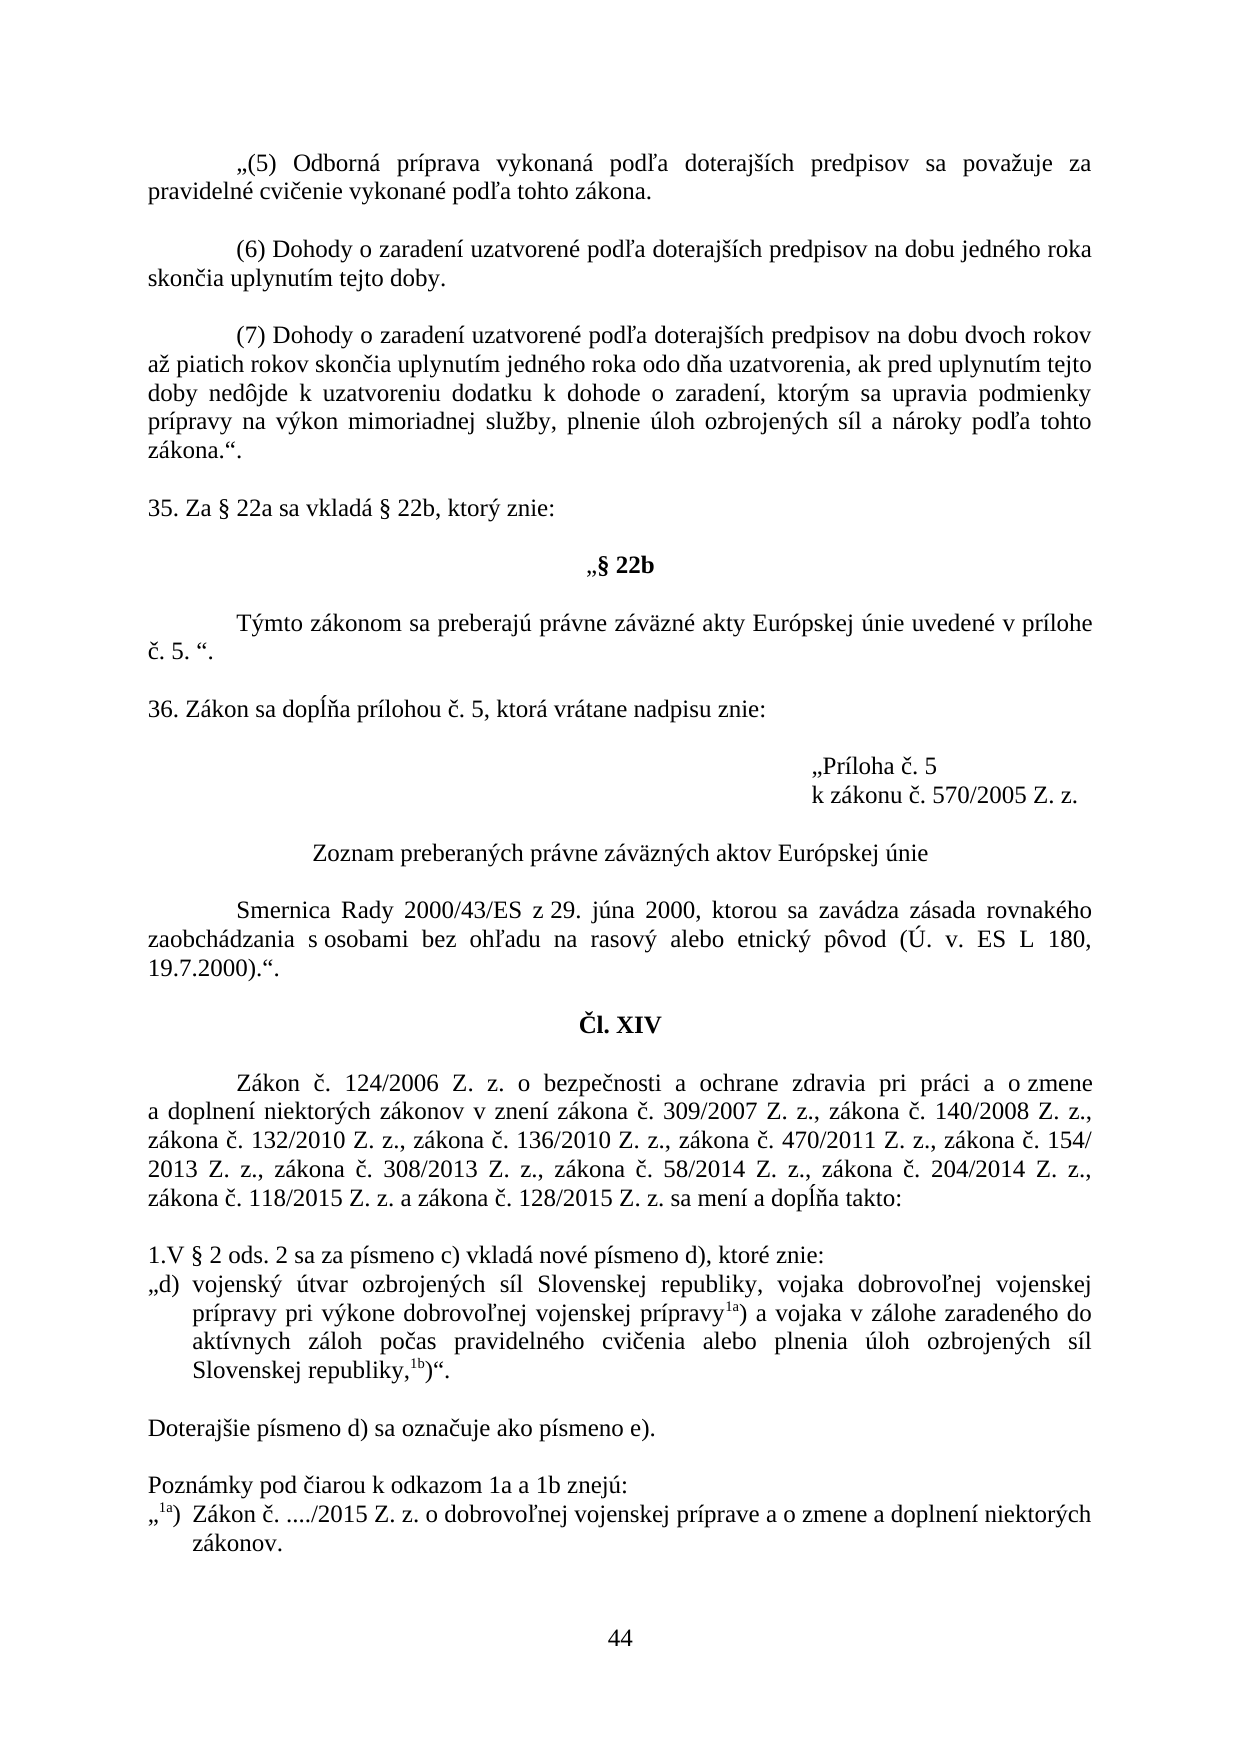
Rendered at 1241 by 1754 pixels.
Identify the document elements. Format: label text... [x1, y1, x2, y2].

text 1.V § 2 ods. 2 sa za písmeno c) vkladá nové písmeno d), ktoré znie: [148, 1240, 1093, 1269]
text (7) Dohody o zaradení uzatvorené podľa doterajších predpisov na dobu dvoch rokov až piatich rokov skončia uplynutím jedného roka odo dňa uzatvorenia, ak pred uplynutím tejto doby nedôjde k uzatvoreniu dodatku k dohode o zaradení, ktorým sa upravia podmienky prípravy na výkon mimoriadnej služby, plnenie úloh ozbrojených síl a nároky podľa tohto zákona.“. [148, 320, 1093, 464]
text „d) vojenský útvar ozbrojených síl Slovenskej republiky, vojaka dobrovoľnej vojenskej prípravy pri výkone dobrovoľnej vojenskej prípravy1a) a vojaka v zálohe zaradeného do aktívnych záloh počas pravidelného cvičenia alebo plnenia úloh ozbrojených síl Slovenskej republiky,1b)“. [148, 1269, 1093, 1384]
text Zoznam preberaných právne záväzných aktov Európskej únie [148, 838, 1093, 866]
text Čl. XIV [148, 1010, 1093, 1039]
text (6) Dohody o zaradení uzatvorené podľa doterajších predpisov na dobu jedného roka skončia uplynutím tejto doby. [148, 234, 1093, 291]
text k zákonu č. 570/2005 Z. z. [811, 780, 1093, 809]
text Týmto zákonom sa preberajú právne záväzné akty Európskej únie uvedené v prílohe č. 5. “. [148, 608, 1093, 665]
text „§ 22b [148, 550, 1093, 579]
text „Príloha č. 5 [738, 751, 1093, 780]
text „(5) Odborná príprava vykonaná podľa doterajších predpisov sa považuje za pravidelné cvičenie vykonané podľa tohto zákona. [148, 148, 1093, 205]
text Doterajšie písmeno d) sa označuje ako písmeno e). [148, 1413, 1093, 1441]
text Smernica Rady 2000/43/ES z 29. júna 2000, ktorou sa zavádza zásada rovnakého zaobchádzania s osobami bez ohľadu na rasový alebo etnický pôvod (Ú. v. ES L 180, 19.7.2000).“. [148, 895, 1093, 981]
text 35. Za § 22a sa vkladá § 22b, ktorý znie: [148, 493, 1093, 521]
text „1a) Zákon č. ..../2015 Z. z. o dobrovoľnej vojenskej príprave a o zmene a doplnení niektorých zákonov. [148, 1499, 1093, 1556]
text Poznámky pod čiarou k odkazom 1a a 1b znejú: [148, 1470, 1093, 1499]
text Zákon č. 124/2006 Z. z. o bezpečnosti a ochrane zdravia pri práci a o zmene a doplnení niektorých zákonov v znení zákona č. 309/2007 Z. z., zákona č. 140/2008 Z. z., zákona č. 132/2010 Z. z., zákona č. 136/2010 Z. z., zákona č. 470/2011 Z. z., zákona č. 154/ 2013 Z. z., zákona č. 308/2013 Z. z., zákona č. 58/2014 Z. z., zákona č. 204/2014 Z. z., zákona č. 118/2015 Z. z. a zákona č. 128/2015 Z. z. sa mení a dopĺňa takto: [148, 1068, 1093, 1211]
text 36. Zákon sa dopĺňa prílohou č. 5, ktorá vrátane nadpisu znie: [148, 694, 1093, 723]
